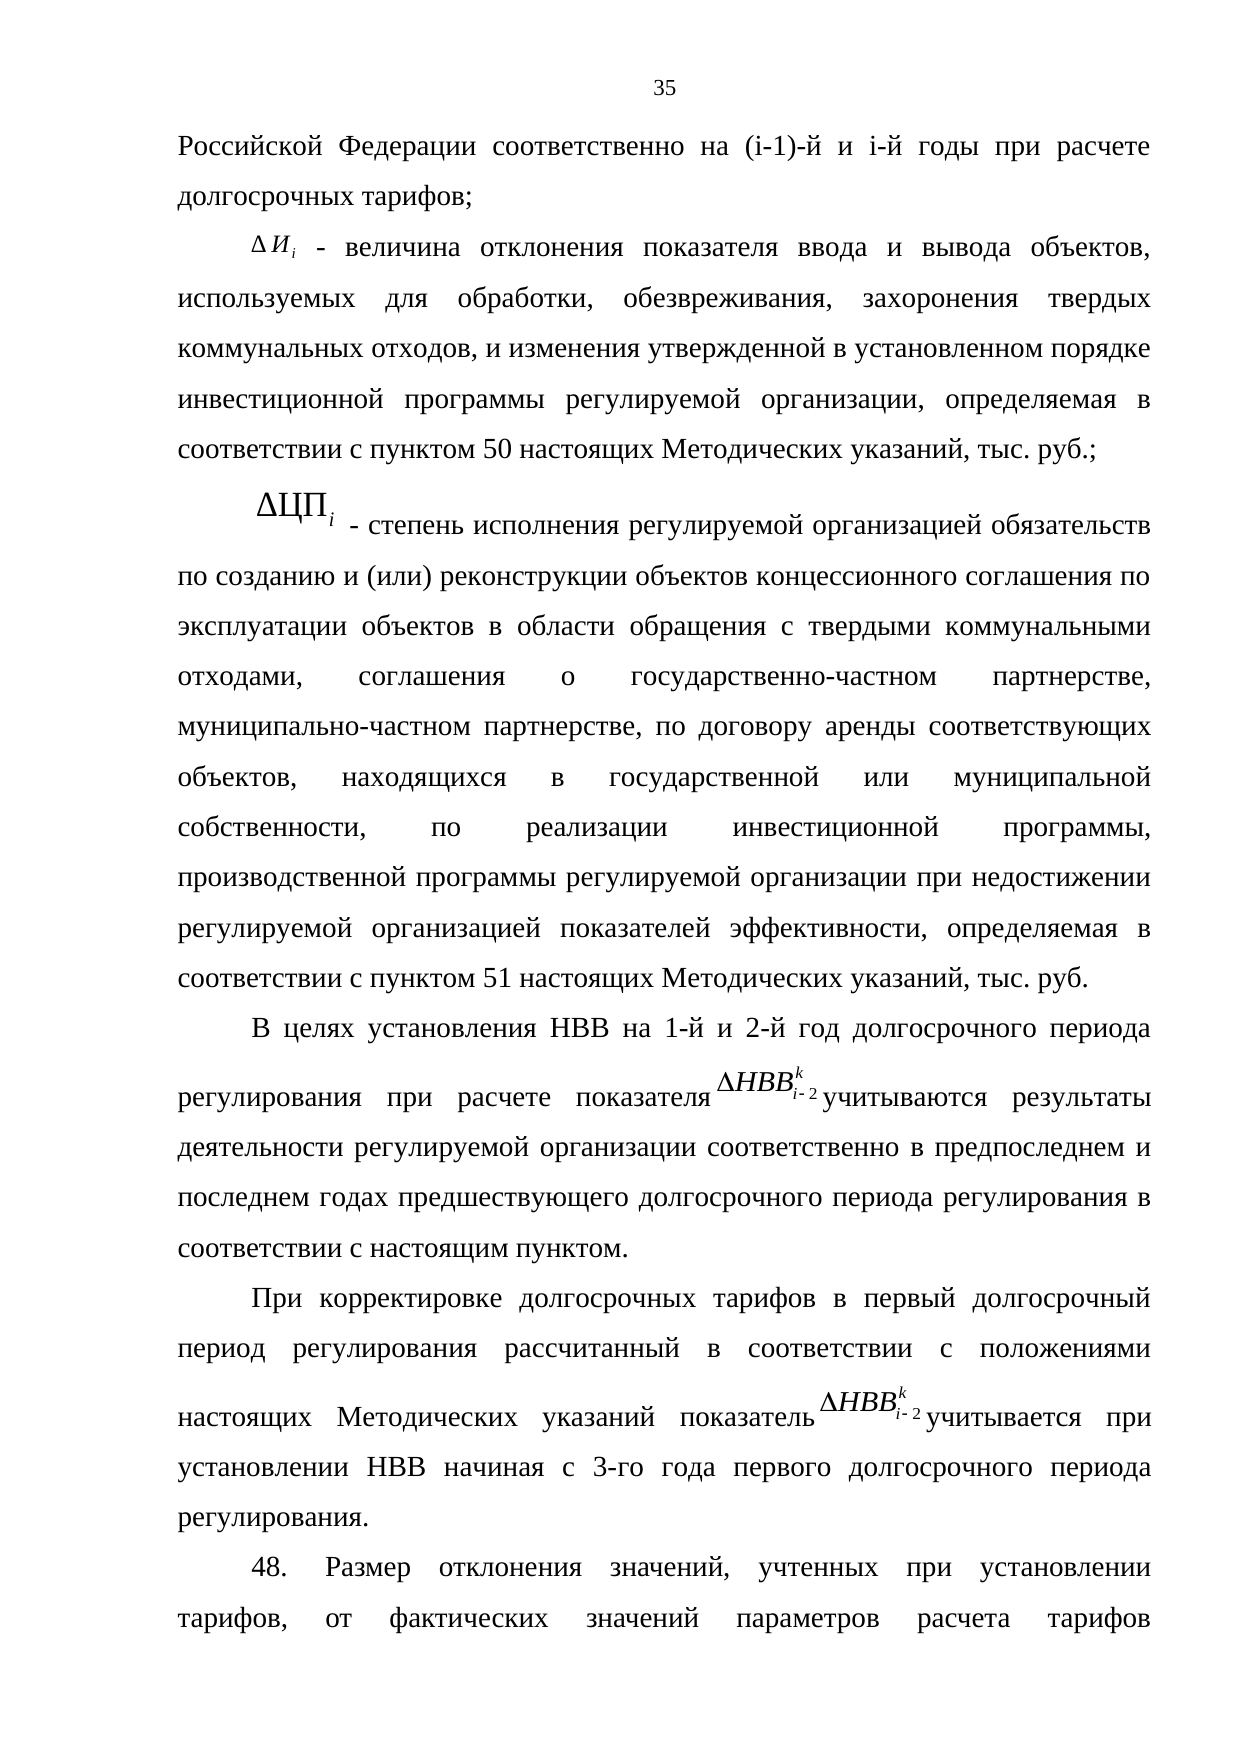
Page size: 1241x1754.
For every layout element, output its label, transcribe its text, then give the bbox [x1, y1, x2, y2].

text - степень исполнения регулируемой организацией обязательств по созданию и (или) реконструкции объектов концессионного соглашения по эксплуатации объектов в области обращения с твердыми коммунальными отходами, соглашения о государственно-частном партнерстве, муниципально-частном партнерстве, по договору аренды соответствующих объектов, находящихся в государственной или муниципальной собственности, по реализации инвестиционной программы, производственной программы регулируемой организации при недостижении регулируемой организацией показателей эффективности, определяемая в соответствии с пунктом 51 настоящих Методических указаний, тыс. руб. [177, 481, 1152, 994]
text - величина отклонения показателя ввода и вывода объектов, используемых для обработки, обезвреживания, захоронения твердых коммунальных отходов, и изменения утвержденной в установленном порядке инвестиционной программы регулируемой организации, определяемая в соответствии с пунктом 50 настоящих Методических указаний, тыс. руб.; [177, 229, 1152, 465]
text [177, 128, 1152, 212]
text При корректировке долгосрочных тарифов в первый долгосрочный период регулирования рассчитанный в соответствии с положениями настоящих Методических указаний показательучитывается при установлении НВВ начиная с 3-го года первого долгосрочного периода регулирования. [177, 1280, 1152, 1533]
text В целях установления НВВ на 1-й и 2-й год долгосрочного периода регулирования при расчете показателяучитываются результаты деятельности регулируемой организации соответственно в предпоследнем и последнем годах предшествующего долгосрочного периода регулирования в соответствии с настоящим пунктом. [177, 1010, 1152, 1263]
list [177, 1549, 1152, 1633]
